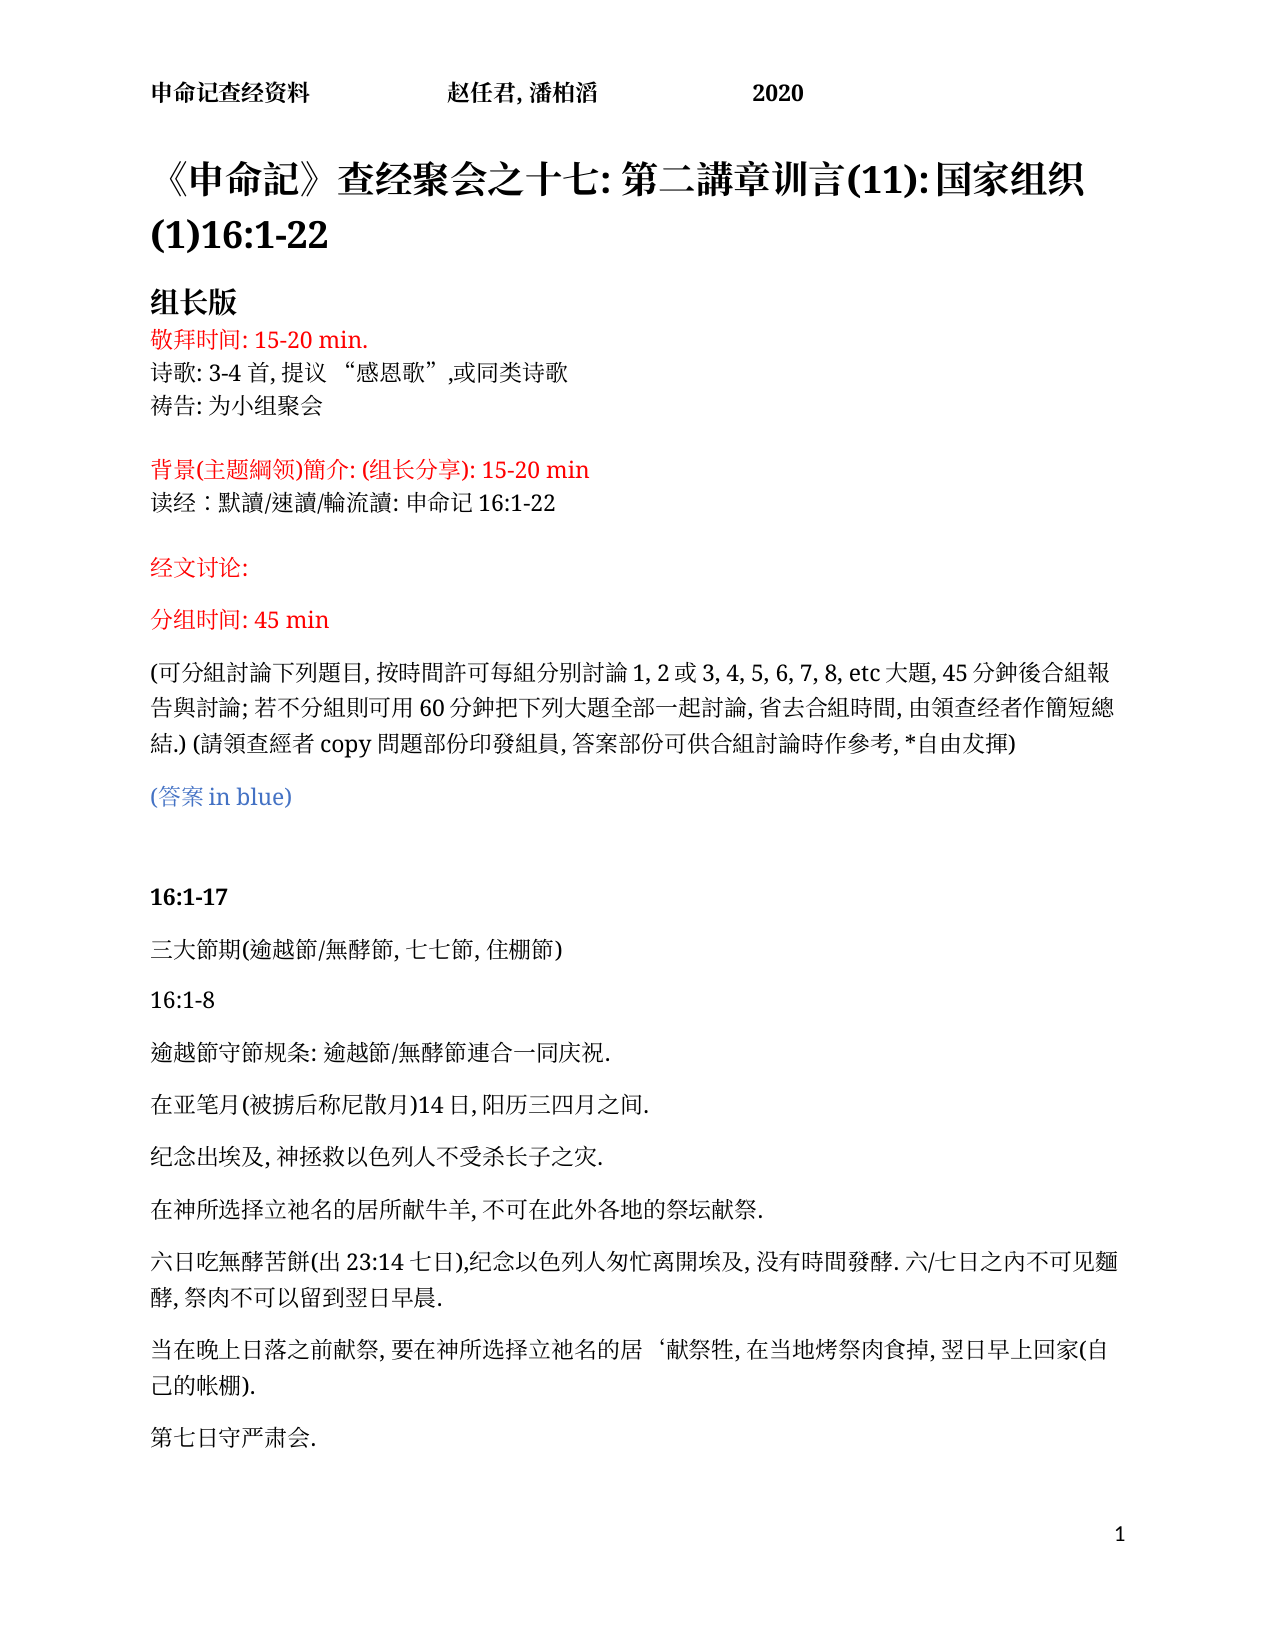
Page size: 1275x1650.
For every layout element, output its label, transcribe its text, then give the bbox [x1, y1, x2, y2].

text 三大節期(逾越節/無酵節, 七七節, 住棚節) [150, 932, 1125, 965]
text 当在晚上日落之前献祭, 要在神所选择立祂名的居‘献祭牲, 在当地烤祭肉食掉, 翌日早上回家(自己的帐棚). [150, 1332, 1125, 1401]
text 六日吃無酵苦餅(出23:14 七日),纪念以色列人匆忙离開埃及, 没有時間發酵. 六/七日之內不可见麵酵, 祭肉不可以留到翌日早晨. [150, 1244, 1125, 1313]
text 读经：默讀/速讀/輪流讀: 申命记16:1-22 [150, 486, 1125, 519]
text 在亚笔月(被掳后称尼散月)14日, 阳历三四月之间. [150, 1087, 1125, 1120]
text 诗歌: 3-4 首, 提议 “感恩歌”,或同类诗歌 [150, 355, 1125, 388]
text 纪念出埃及, 神拯救以色列人不受杀长子之灾. [150, 1139, 1125, 1172]
text 第七日守严肃会. [150, 1420, 1125, 1453]
text 16:1-17 [150, 881, 1125, 913]
text 背景(主题綱领)簡介: (组长分享): 15-20 min [150, 452, 1125, 486]
text 分组时间: 45 min [150, 602, 1125, 635]
text 在神所选择立祂名的居所献牛羊, 不可在此外各地的祭坛献祭. [150, 1192, 1125, 1225]
text 组长版 [150, 280, 1125, 322]
text 经文讨论: [150, 550, 1125, 583]
text (可分組討論下列題目, 按時間許可每組分别討論1, 2或3, 4, 5, 6, 7, 8, etc大題, 45分鈡後合組報告與討論; 若不分組則可用60分鈡把下列大題全部一起討論, 省去合組時間, 由領查经者作簡短總結.) (請領查經者copy 問題部份印發組員, 答案部份可供合組討論時作參考, *自由犮揮) [150, 655, 1125, 759]
text (答案in blue) [150, 778, 1125, 812]
text 逾越節守節规条: 逾越節/無酵節連合一同庆祝. [150, 1034, 1125, 1068]
text 敬拜时间: 15-20 min. [150, 322, 1125, 355]
text 《申命記》查经聚会之十七: 第二講章训言(11): 国家组织(1)16:1-22 [150, 150, 1125, 259]
text 祷告: 为小组聚会 [150, 388, 1125, 421]
text 16:1-8 [150, 984, 1125, 1015]
